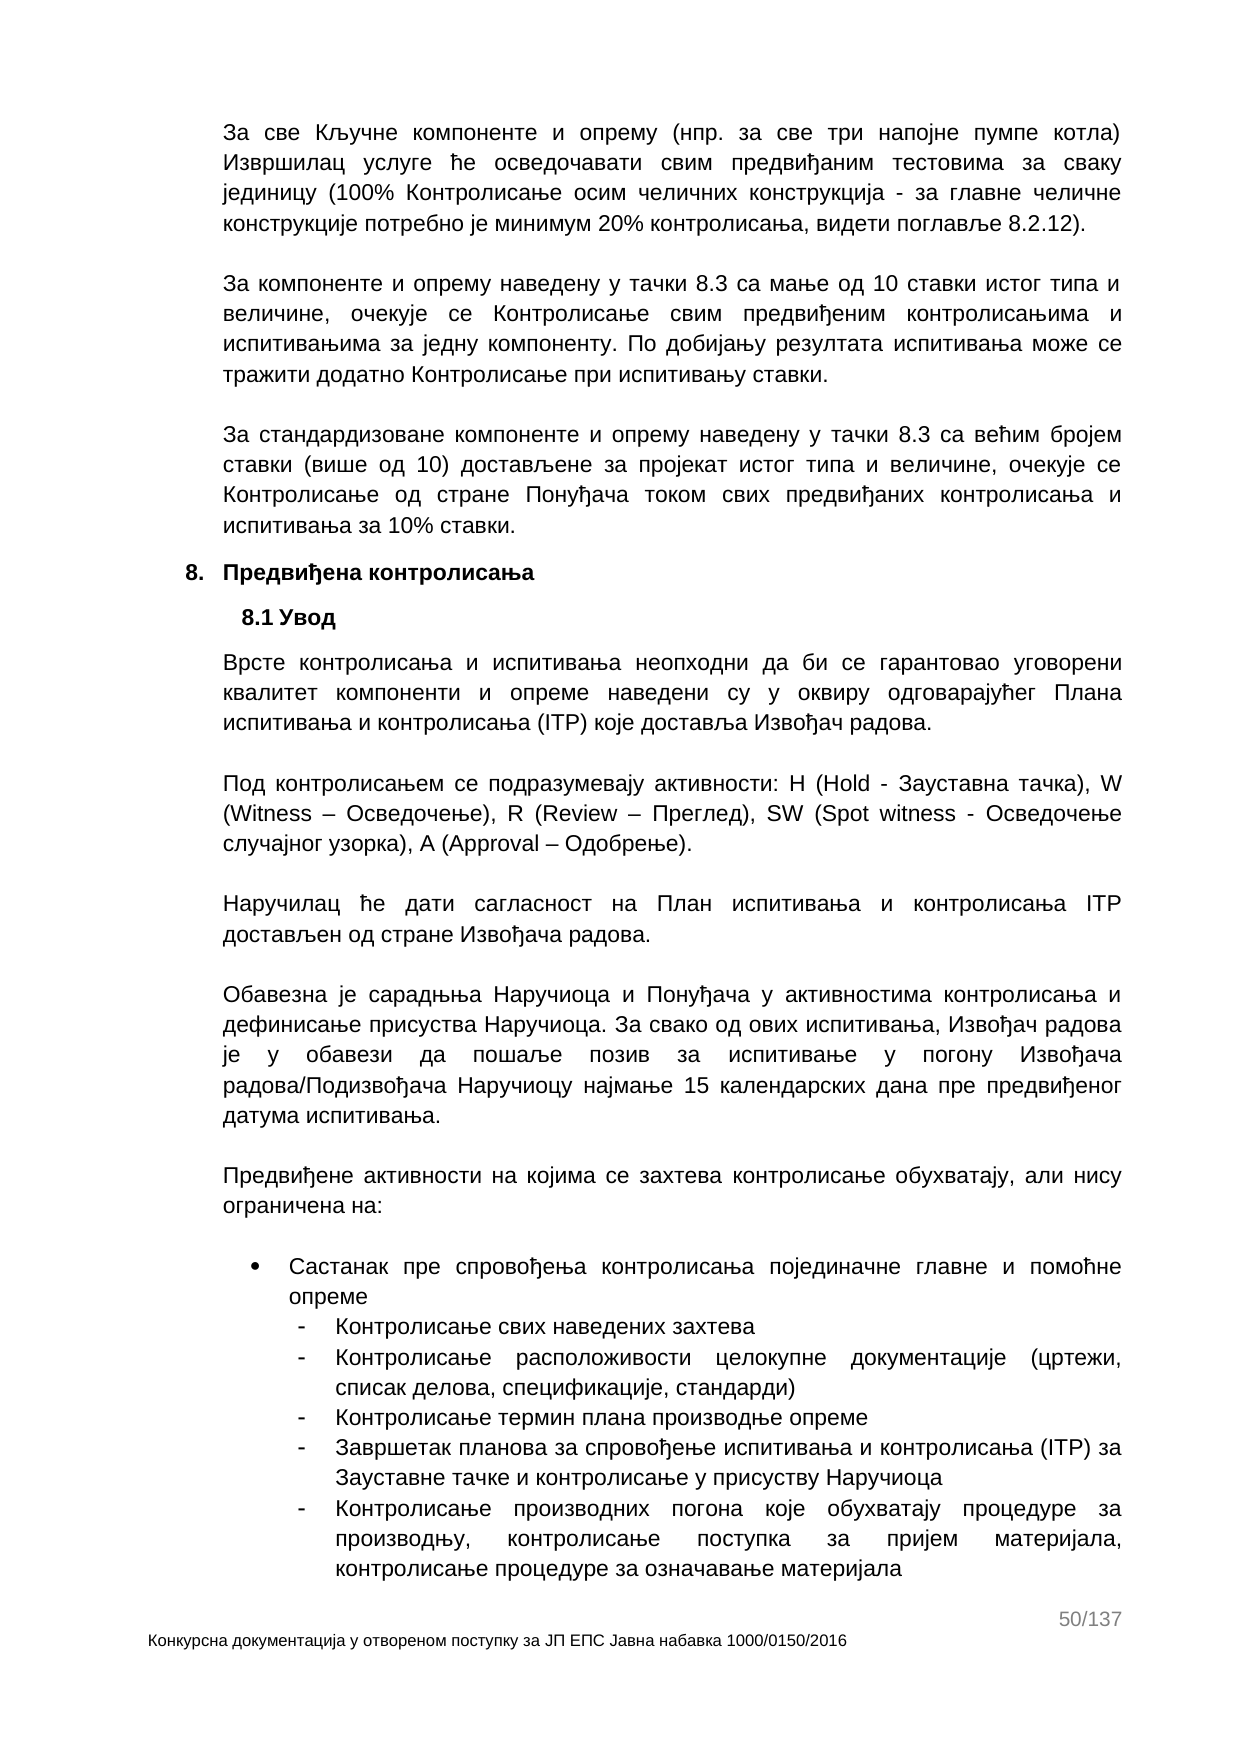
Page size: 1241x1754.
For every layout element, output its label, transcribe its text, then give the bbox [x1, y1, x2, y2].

list Завршетак планова за спровођење испитивања и контролисања (ITP) за Зауставне тачке и контролисање у присуству Наручиоца [298, 1434, 1122, 1491]
list Контролисање расположивости целокупне документације (цртежи, списак делова, спецификације, стандарди) [298, 1343, 1122, 1400]
list Увод [241, 603, 1122, 630]
text Наручилац ће дати сагласност на План испитивања и контролисања ITP достављен од стране Извођача радова. [223, 890, 1122, 947]
text Врсте контролисања и испитивања неопходни да би се гарантовао уговорени квалитет компоненти и опреме наведени су у оквиру одговарајућег Плана испитивања и контролисања (ITP) које доставља Извођач радова. [223, 649, 1122, 735]
list Контролисање свих наведених захтева [298, 1313, 1122, 1339]
text Под контролисањем се подразумевају активности: H (Hold - Зауставна тачка), W (Witness – Осведочење), R (Review – Преглед), SW (Spot witness - Осведочење случајног узорка), A (Approval – Одобрење). [223, 769, 1122, 856]
text Обавезна је сарадњња Наручиоца и Понуђача у активностима контролисања и дефинисање присуства Наручиоца. За свако од ових испитивања, Извођач радова је у обавези да пошаље позив за испитивање у погону Извођача радова/Подизвођача Наручиоцу најмање 15 календарских дана пре предвиђеног датума испитивања. [223, 981, 1122, 1128]
text Предвиђене активности на којима се захтева контролисање обухватају, али нису ограничена на: [223, 1162, 1122, 1219]
list Контролисање производних погона које обухватају процедуре за производњу, контролисање поступка за пријем материјала, контролисање процедуре за означавање материјала [298, 1494, 1122, 1581]
text За све Кључне компоненте и опрему (нпр. за све три напојне пумпе котла) Извршилац услуге ће осведочавати свим предвиђаним тестовима за сваку јединицу (100% Контролисање осим челичних конструкција - за главне челичне конструкције потребно је минимум 20% контролисања, видети поглавље 8.2.12). [223, 119, 1122, 236]
list Контролисање термин плана производње опреме [298, 1404, 1122, 1430]
text За стандардизоване компоненте и опрему наведену у тачки 8.3 са већим бројем ставки (више од 10) достављене за пројекат истог типа и величине, очекује се Контролисање од стране Понуђача током свих предвиђаних контролисања и испитивања за 10% ставки. [223, 421, 1122, 538]
text За компоненте и опрему наведену у тачки 8.3 са мање од 10 ставки истог типа и величине, очекује се Контролисање свим предвиђеним контролисањима и испитивањима за једну компоненту. По добијању резултата испитивања може се тражити додатно Контролисање при испитивању ставки. [223, 270, 1122, 387]
list Предвиђена контролисања [185, 558, 1122, 585]
list Састанак пре спровођења контролисања појединачне главне и помоћне опреме [251, 1253, 1122, 1309]
